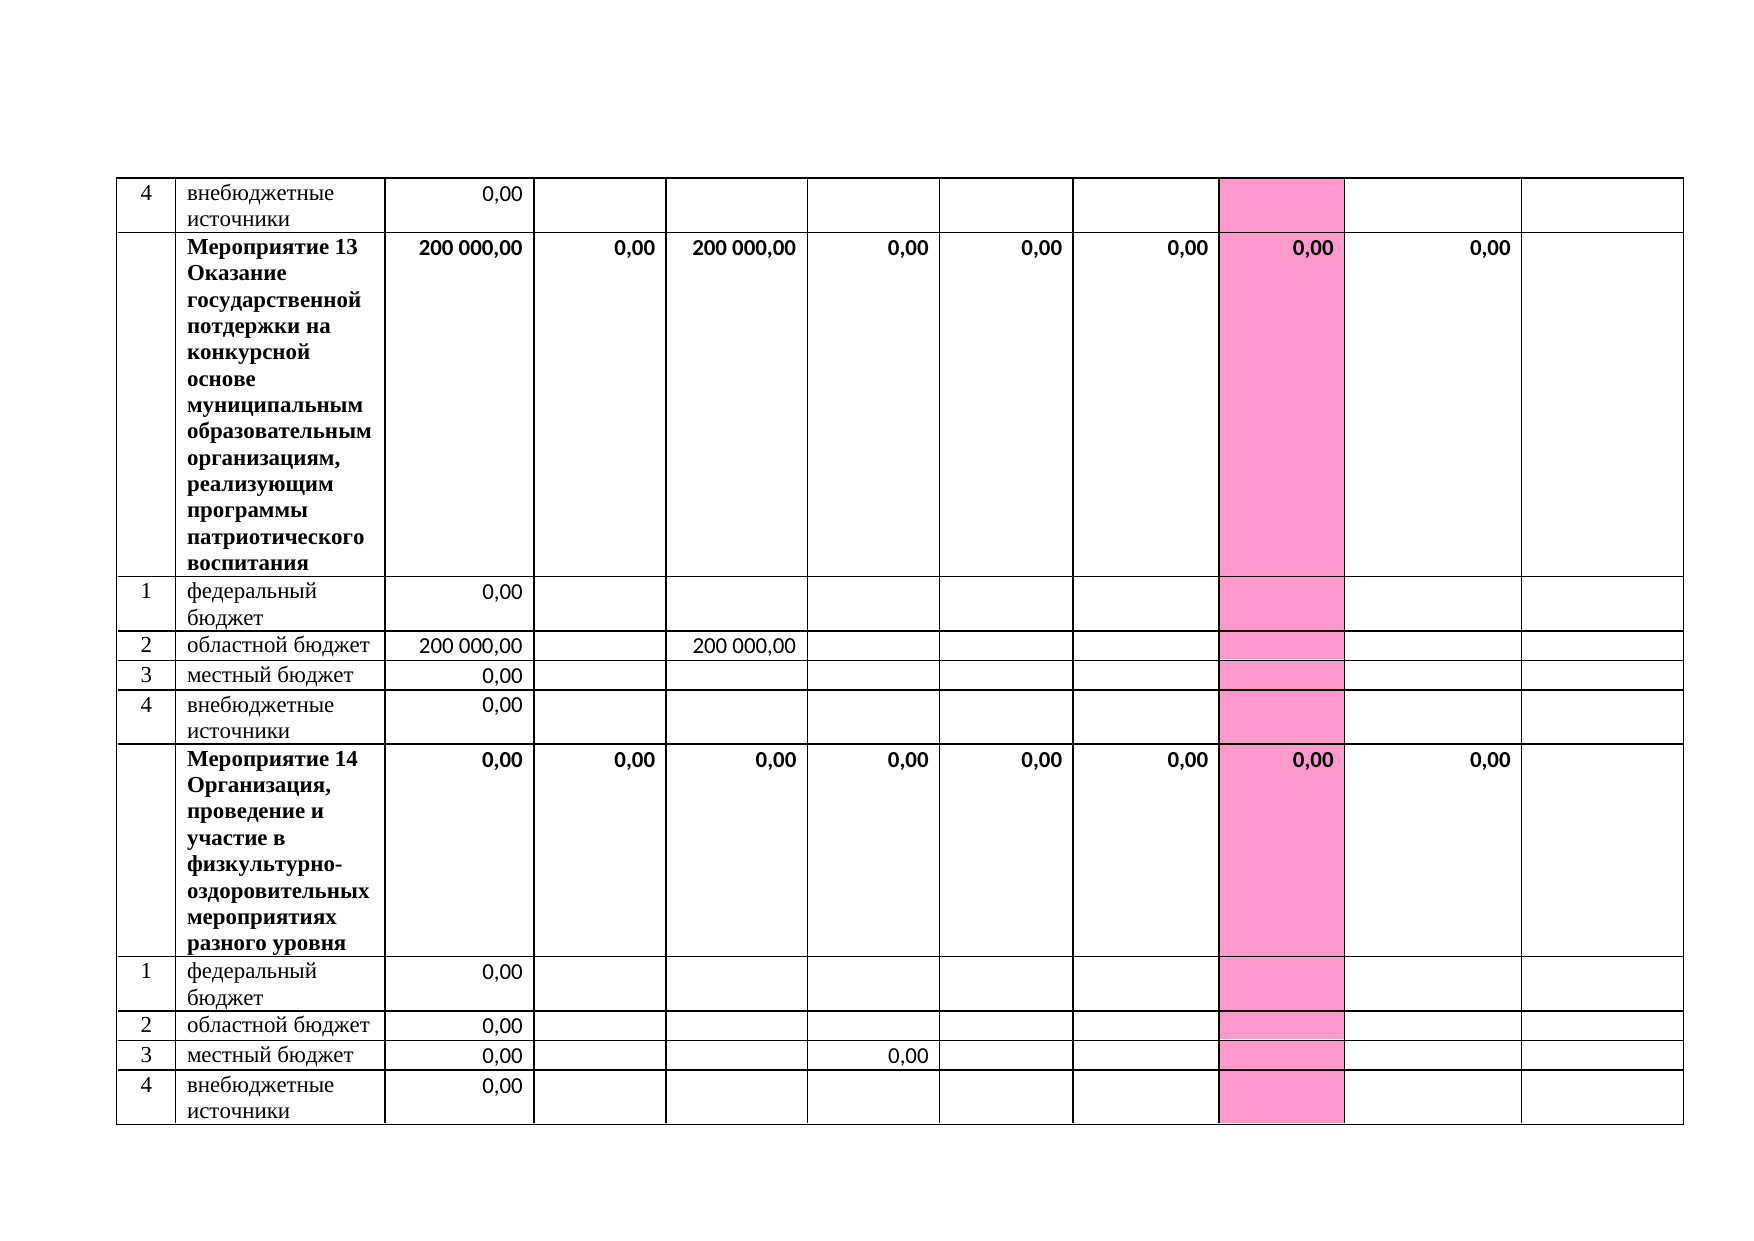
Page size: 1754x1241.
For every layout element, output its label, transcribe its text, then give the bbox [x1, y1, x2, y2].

table_cell [1074, 1012, 1218, 1039]
table_cell [667, 691, 807, 743]
table_cell [1220, 577, 1344, 630]
table_cell [1345, 632, 1521, 659]
table_cell 0,00 [667, 745, 807, 956]
table_cell [808, 1071, 939, 1123]
table_cell внебюджетные источники [176, 691, 384, 743]
table_cell [1074, 957, 1218, 1010]
table_cell [535, 179, 665, 231]
table_cell [1522, 632, 1683, 659]
table_cell 0,00 [386, 957, 533, 1010]
table_cell [808, 957, 939, 1010]
table_cell 0,00 [808, 1041, 939, 1069]
table_cell [117, 233, 175, 576]
table_cell [535, 1071, 665, 1123]
table_cell 0,00 [386, 661, 533, 689]
table_cell 3 [117, 661, 175, 689]
table_cell [1074, 577, 1218, 630]
table_cell 0,00 [386, 1071, 533, 1123]
table_cell [667, 661, 807, 689]
table_cell 0,00 [940, 233, 1072, 576]
table_cell внебюджетные источники [176, 1071, 384, 1123]
table_cell [1522, 1012, 1683, 1039]
table_cell 0,00 [940, 745, 1072, 956]
table_cell [667, 179, 807, 231]
table_cell 0,00 [386, 1012, 533, 1039]
table_cell [1522, 1041, 1683, 1069]
table_cell [535, 691, 665, 743]
table_cell [940, 661, 1072, 689]
table_cell 2 [117, 1011, 175, 1039]
table_cell [1345, 957, 1521, 1010]
table_cell [1522, 179, 1683, 231]
table_cell [1345, 577, 1521, 630]
table_cell [940, 1012, 1072, 1039]
table_cell [667, 1071, 807, 1123]
table_cell [1522, 745, 1683, 956]
table_cell 0,00 [535, 745, 665, 956]
table_cell [1522, 577, 1683, 630]
table_cell [535, 632, 665, 659]
table_cell [1345, 691, 1521, 743]
table_cell [1345, 179, 1521, 231]
table_cell областной бюджет [176, 632, 384, 659]
table_cell [1345, 661, 1521, 689]
table_cell [1345, 1012, 1521, 1039]
table_cell 1 [117, 957, 175, 1010]
table_cell [940, 1071, 1072, 1123]
table_cell [1074, 691, 1218, 743]
table_cell [1522, 661, 1683, 689]
table_cell 4 [117, 1070, 175, 1123]
table_cell [940, 632, 1072, 659]
table_cell Мероприятие 13 Оказание государственной потдержки на конкурсной основе муниципальным образовательным организациям, реализующим программы патриотического воспитания [176, 233, 384, 576]
table_cell 4 [117, 179, 175, 231]
table_cell [940, 957, 1072, 1010]
table_cell 0,00 [386, 1041, 533, 1069]
table_cell [1522, 1071, 1683, 1123]
table_cell [667, 957, 807, 1010]
table_cell [667, 577, 807, 630]
table_cell [1220, 1041, 1344, 1069]
table_cell 0,00 [1345, 233, 1521, 576]
table_cell [1074, 179, 1218, 231]
table_cell [535, 1041, 665, 1069]
table_cell [667, 1041, 807, 1069]
table_cell [1074, 1071, 1218, 1123]
table_cell [667, 1012, 807, 1039]
table_cell местный бюджет [176, 1041, 384, 1069]
table_cell [117, 744, 175, 956]
table_cell [1220, 1012, 1344, 1039]
table_cell 200 000,00 [667, 632, 807, 659]
table_cell [535, 1012, 665, 1039]
table_cell [940, 179, 1072, 231]
table_cell [535, 577, 665, 630]
table_cell 0,00 [1345, 745, 1521, 956]
table_cell [808, 179, 939, 231]
table_cell 0,00 [1074, 233, 1218, 576]
table_cell [940, 577, 1072, 630]
table_cell [940, 1041, 1072, 1069]
table_cell 0,00 [1220, 745, 1344, 956]
table_cell [1345, 1041, 1521, 1069]
table_cell [1220, 661, 1344, 689]
table_cell [1220, 632, 1344, 659]
table_cell 3 [117, 1041, 175, 1069]
table_cell 2 [117, 631, 175, 659]
table_cell Мероприятие 14 Организация, проведение и участие в физкультурно-оздоровительных мероприятиях разного уровня [176, 745, 384, 956]
table_cell 0,00 [386, 745, 533, 956]
table_cell [808, 661, 939, 689]
table_cell местный бюджет [176, 661, 384, 689]
table_cell федеральный бюджет [176, 577, 384, 630]
table_cell [1522, 233, 1683, 576]
table_cell 0,00 [386, 577, 533, 630]
table_cell 0,00 [1220, 233, 1344, 576]
table_cell [808, 691, 939, 743]
table_cell [808, 577, 939, 630]
table_cell [535, 957, 665, 1010]
table_cell 0,00 [535, 233, 665, 576]
table_cell 0,00 [808, 233, 939, 576]
table_cell 1 [117, 577, 175, 630]
table_cell [808, 632, 939, 659]
table_cell 200 000,00 [667, 233, 807, 576]
table_cell 0,00 [386, 691, 533, 743]
table_cell [1074, 1041, 1218, 1069]
table_cell 0,00 [1074, 745, 1218, 956]
table_cell внебюджетные источники [176, 179, 384, 231]
table_cell [1220, 1071, 1344, 1123]
table_cell 200 000,00 [386, 632, 533, 659]
table_cell 0,00 [808, 745, 939, 956]
table_cell [1074, 661, 1218, 689]
table_cell 0,00 [386, 179, 533, 231]
table_cell 4 [117, 690, 175, 743]
table_cell 200 000,00 [386, 233, 533, 576]
table_cell [1220, 957, 1344, 1010]
table_cell [1522, 957, 1683, 1010]
table_cell [1220, 179, 1344, 231]
table_cell [535, 661, 665, 689]
table_cell [1522, 691, 1683, 743]
table_cell [1345, 1071, 1521, 1123]
table_cell [1220, 691, 1344, 743]
table_cell [808, 1012, 939, 1039]
table_cell областной бюджет [176, 1012, 384, 1039]
table_cell федеральный бюджет [176, 957, 384, 1010]
table_cell [1074, 632, 1218, 659]
table_cell [940, 691, 1072, 743]
